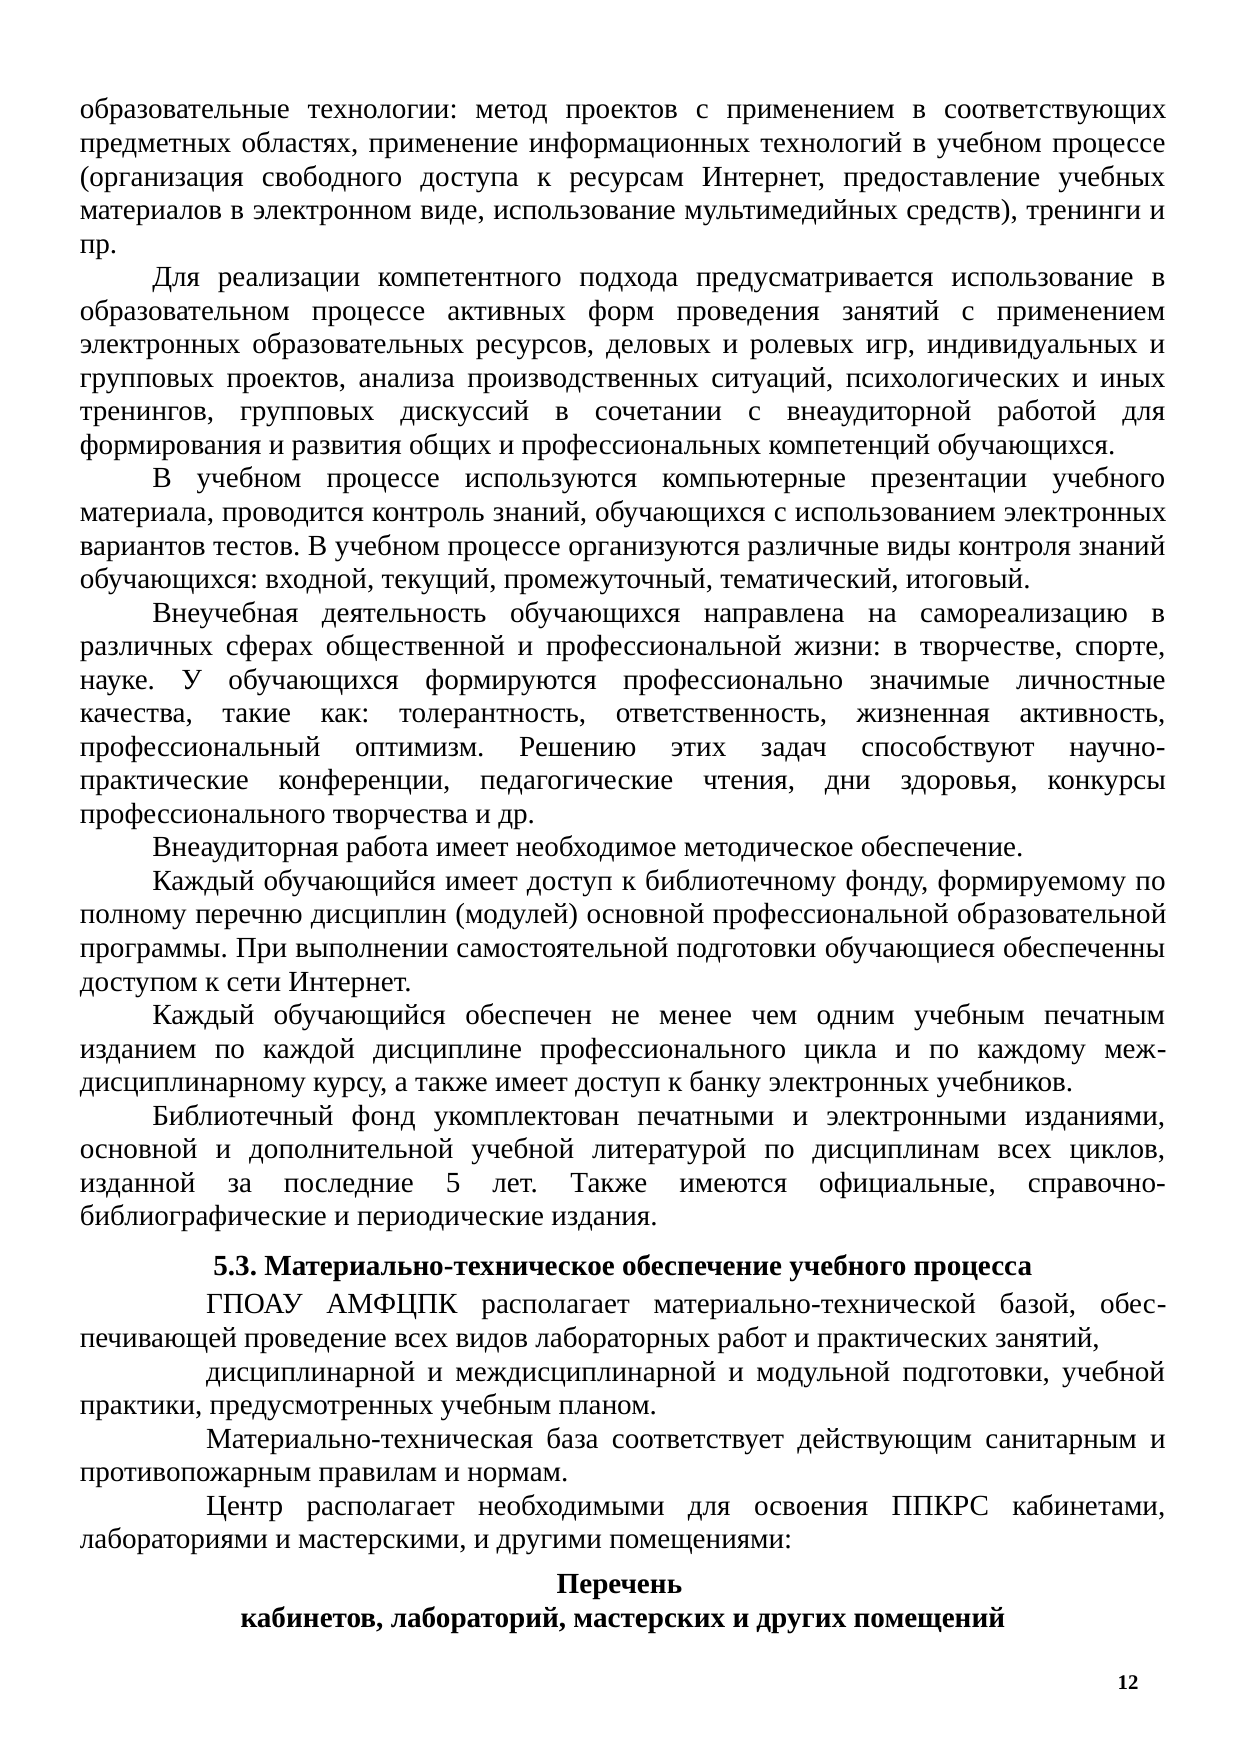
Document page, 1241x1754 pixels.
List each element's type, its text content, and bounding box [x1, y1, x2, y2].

text Материально-техническая база соответствует действующим санитарным и противопожарным правилам и нормам. [79, 1421, 1166, 1488]
text Каждый обучающийся имеет доступ к библиотечному фонду, формируемому по полному перечню дисциплин (модулей) основной профессиональной образовательной программы. При выполнении самостоятельной подготовки обучающиеся обеспеченны доступом к сети Интернет. [79, 863, 1166, 997]
list Перечень кабинетов, лабораторий, мастерских и других помещений [79, 1566, 1166, 1633]
text 5.3. Материально-техническое обеспечение учебного процесса [79, 1232, 1166, 1287]
text дисциплинарной и междисциплинарной и модульной подготовки, учебной практики, предусмотренных учебным планом. [79, 1354, 1166, 1421]
text Для реализации компетентного подхода предусматривается использование в образовательном процессе активных форм проведения занятий с применением электронных образовательных ресурсов, деловых и ролевых игр, индивидуальных и групповых проектов, анализа производственных ситуаций, психологических и иных тренингов, групповых дискуссий в сочетании с внеаудиторной работой для формирования и развития общих и профессиональных компетенций обучающихся. [79, 259, 1166, 461]
text Каждый обучающийся обеспечен не менее чем одним учебным печатным изданием по каждой дисциплине профессионального цикла и по каждому междисциплинарному курсу, а также имеет доступ к банку электронных учебников. [79, 997, 1166, 1098]
text Библиотечный фонд укомплектован печатными и электронными изданиями, основной и дополнительной учебной литературой по дисциплинам всех циклов, изданной за последние 5 лет. Также имеются официальные, справочно-библиографические и периодические издания. [79, 1098, 1166, 1232]
text ГПОАУ АМФЦПК располагает материально-технической базой, обеспечивающей проведение всех видов лабораторных работ и практических занятий, [79, 1287, 1166, 1354]
text Центр располагает необходимыми для освоения ППКРС кабинетами, лабораториями и мастерскими, и другими помещениями: [79, 1488, 1166, 1555]
text Внеаудиторная работа имеет необходимое методическое обеспечение. [79, 829, 1166, 863]
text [79, 92, 1166, 259]
text Внеучебная деятельность обучающихся направлена на самореализацию в различных сферах общественной и профессиональной жизни: в творчестве, спорте, науке. У обучающихся формируются профессионально значимые личностные качества, такие как: толерантность, ответственность, жизненная активность, профессиональный оптимизм. Решению этих задач способствуют научно-практические конференции, педагогические чтения, дни здоровья, конкурсы профессионального творчества и др. [79, 595, 1166, 829]
text В учебном процессе используются компьютерные презентации учебного материала, проводится контроль знаний, обучающихся с использованием электронных вариантов тестов. В учебном процессе организуются различные виды контроля знаний обучающихся: входной, текущий, промежуточный, тематический, итоговый. [79, 461, 1166, 595]
